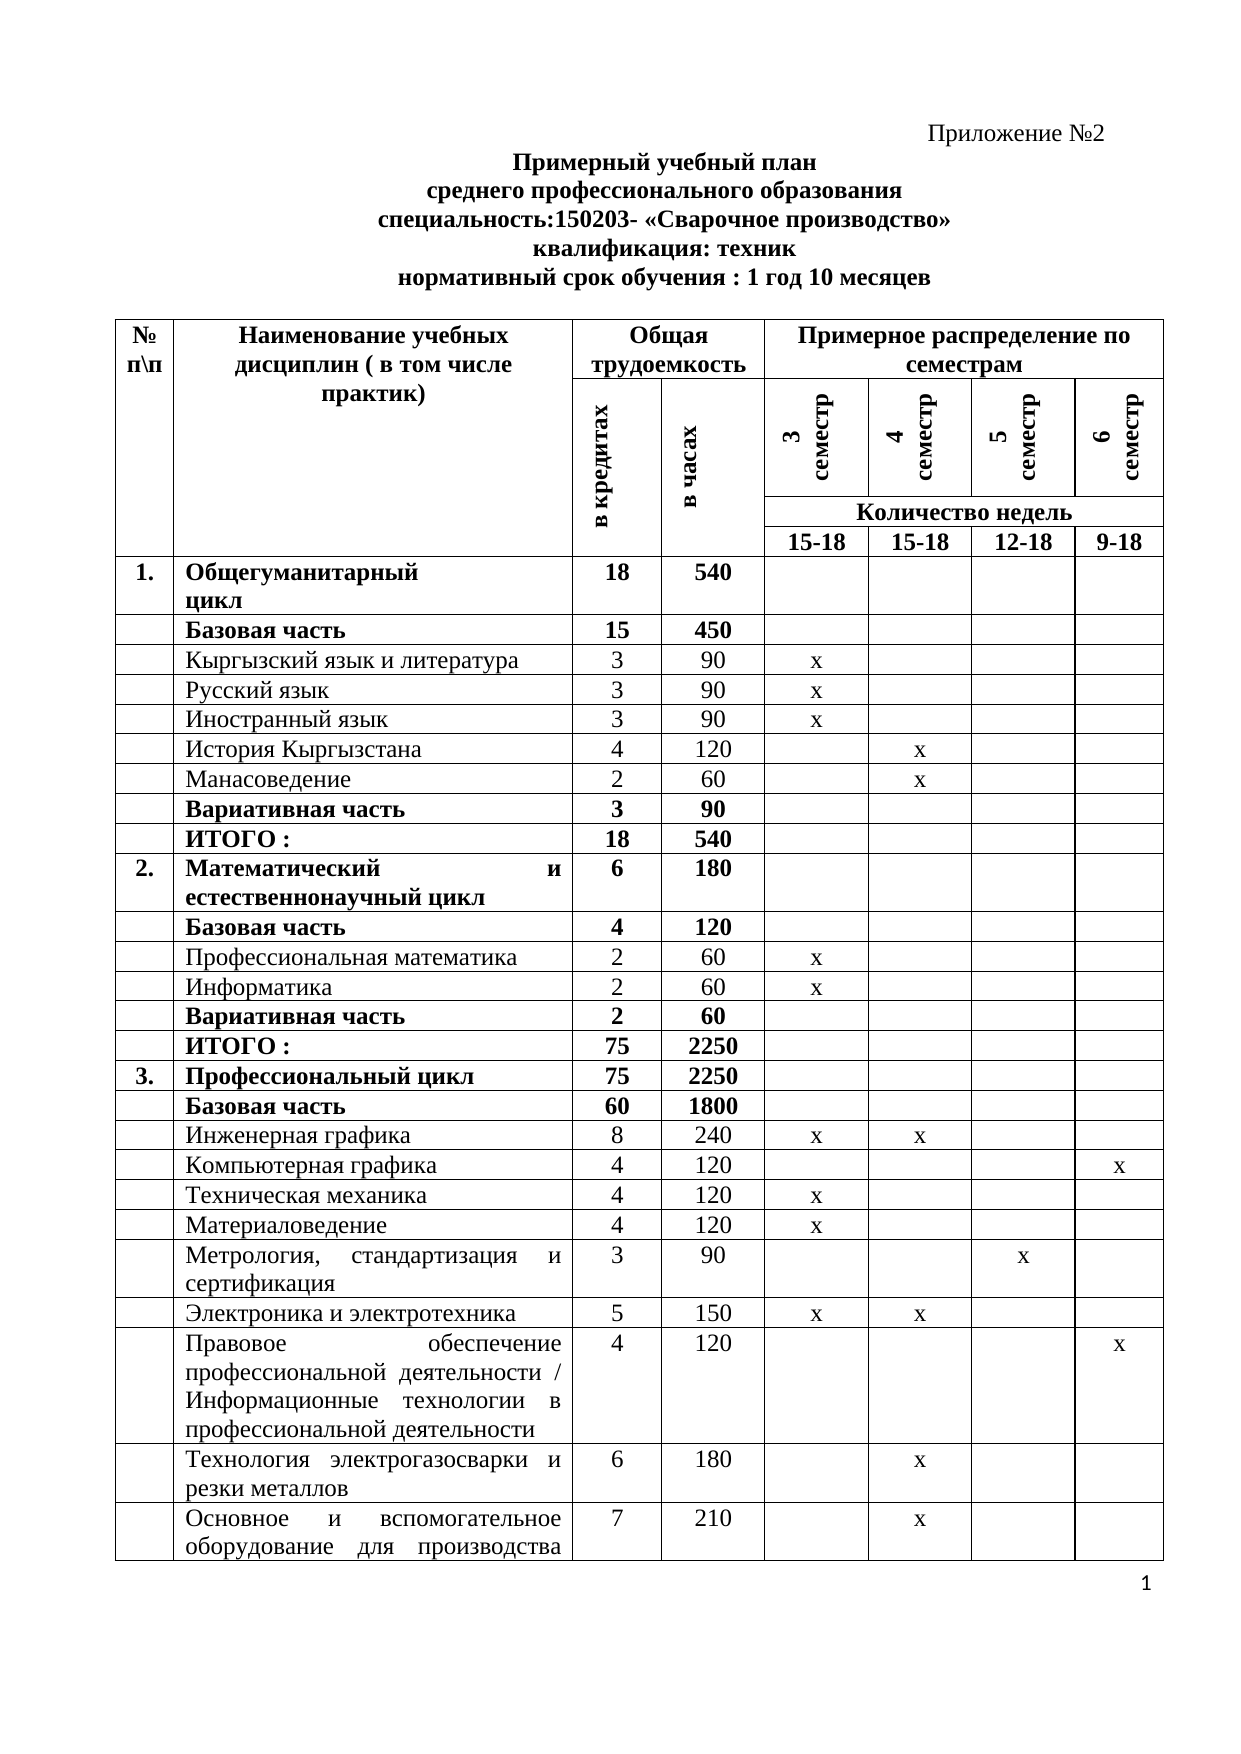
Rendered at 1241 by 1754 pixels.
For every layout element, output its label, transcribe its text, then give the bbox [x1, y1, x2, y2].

table_cell х [869, 1444, 971, 1502]
table_cell 4 [573, 1210, 661, 1239]
table_cell 6 семестр [1076, 379, 1163, 496]
table_cell Метрология, стандартизация и сертификация [174, 1240, 572, 1297]
table_cell 75 [573, 1061, 661, 1090]
table_cell [869, 972, 971, 1000]
table_cell 2 [573, 764, 661, 793]
table_cell [972, 1001, 1074, 1030]
table_cell 18 [573, 557, 661, 614]
table_cell х [1076, 1150, 1163, 1179]
text квалификация: техник [177, 233, 1152, 262]
table_cell 60 [662, 942, 764, 971]
table_cell Инженерная графика [174, 1121, 572, 1149]
table_cell [1076, 1298, 1163, 1327]
table_cell [869, 615, 971, 644]
table_cell [116, 1091, 173, 1119]
table_cell 5 [573, 1298, 661, 1327]
table_cell [116, 1210, 173, 1239]
table_cell 120 [662, 912, 764, 941]
table_cell [972, 764, 1074, 793]
table_cell Технология электрогазосварки и резки металлов [174, 1444, 572, 1502]
table_cell [869, 1210, 971, 1239]
table_cell [116, 1444, 173, 1502]
table_cell [1076, 1031, 1163, 1060]
table_cell [972, 912, 1074, 941]
table_cell 3 семестр [765, 379, 868, 496]
table_cell Материаловедение [174, 1210, 572, 1239]
table_cell 120 [662, 1328, 764, 1443]
table_cell [116, 1180, 173, 1209]
table_cell Правовое обеспечение профессиональной деятельности / Информационные технологии в профессиональной деятельности [174, 1328, 572, 1443]
table_cell 3 [573, 675, 661, 703]
table_cell [972, 1121, 1074, 1149]
table_cell [972, 854, 1074, 911]
table_cell 7 [573, 1503, 661, 1560]
table_cell 3 [573, 1240, 661, 1297]
table_cell 210 [662, 1503, 764, 1560]
table_cell 18 [573, 824, 661, 852]
table_header Наименование учебных дисциплин ( в том числе практик) [174, 320, 572, 556]
table_cell [1076, 675, 1163, 703]
table_cell [869, 675, 971, 703]
table_cell Русский язык [174, 675, 572, 703]
table_cell Базовая часть [174, 1091, 572, 1119]
table_cell х [765, 1121, 868, 1149]
table_cell [116, 705, 173, 733]
table_cell 2. [116, 854, 173, 911]
table_cell 450 [662, 615, 764, 644]
table_cell ИТОГО : [174, 1031, 572, 1060]
table_cell 120 [662, 1150, 764, 1179]
table_cell 60 [662, 764, 764, 793]
table_cell 15-18 [869, 527, 971, 556]
table_cell [765, 854, 868, 911]
table_cell 12-18 [972, 527, 1074, 556]
table_cell [765, 824, 868, 852]
table_cell [765, 764, 868, 793]
table_cell 60 [662, 1001, 764, 1030]
text специальность:150203- «Сварочное производство» [177, 204, 1152, 233]
table_cell [869, 1031, 971, 1060]
table_cell [1076, 912, 1163, 941]
table_cell [1076, 794, 1163, 823]
table_cell [116, 675, 173, 703]
table_cell [765, 1061, 868, 1090]
table_cell 3. [116, 1061, 173, 1090]
table_cell [869, 824, 971, 852]
table_cell [972, 824, 1074, 852]
table_cell Количество недель [765, 497, 1163, 526]
table_cell [1076, 942, 1163, 971]
table_cell [869, 1150, 971, 1179]
table_cell 3 [573, 645, 661, 674]
table_cell 4 [573, 1150, 661, 1179]
table_cell [765, 1001, 868, 1030]
table_cell 6 [573, 854, 661, 911]
table_cell 90 [662, 645, 764, 674]
table_cell х [972, 1240, 1074, 1297]
table_cell 150 [662, 1298, 764, 1327]
table_cell х [765, 1210, 868, 1239]
table_cell Базовая часть [174, 615, 572, 644]
table_cell Математический и естественнонаучный цикл [174, 854, 572, 911]
table_cell Компьютерная графика [174, 1150, 572, 1179]
table_cell [1076, 824, 1163, 852]
table_cell [869, 794, 971, 823]
table_cell 180 [662, 1444, 764, 1502]
table_cell [869, 1091, 971, 1119]
table_cell в часах [662, 379, 764, 556]
table_cell История Кыргызстана [174, 734, 572, 763]
table_cell [972, 557, 1074, 614]
table_cell 540 [662, 824, 764, 852]
table_cell [869, 1180, 971, 1209]
table_cell 240 [662, 1121, 764, 1149]
table_cell [972, 1031, 1074, 1060]
table_cell [869, 557, 971, 614]
table_cell [1076, 1180, 1163, 1209]
table_cell 15 [573, 615, 661, 644]
table_cell [1076, 1121, 1163, 1149]
table_cell [972, 972, 1074, 1000]
table_cell Базовая часть [174, 912, 572, 941]
table_cell [1076, 557, 1163, 614]
table_cell [116, 764, 173, 793]
table_cell Профессиональная математика [174, 942, 572, 971]
table_cell 90 [662, 794, 764, 823]
table_cell 4 [573, 1180, 661, 1209]
table_cell [869, 705, 971, 733]
table_cell [972, 615, 1074, 644]
table_cell [972, 645, 1074, 674]
table_cell 1. [116, 557, 173, 614]
table_cell [116, 1503, 173, 1560]
table_cell 1800 [662, 1091, 764, 1119]
table_cell [116, 1298, 173, 1327]
table_cell [765, 734, 868, 763]
table_cell [765, 1150, 868, 1179]
table_cell [1076, 1503, 1163, 1560]
table_cell [1076, 764, 1163, 793]
table_cell в кредитах [573, 379, 661, 556]
table_cell Кыргызский язык и литература [174, 645, 572, 674]
table_cell [765, 1031, 868, 1060]
table_cell [765, 1091, 868, 1119]
table_cell 75 [573, 1031, 661, 1060]
table_cell 2 [573, 972, 661, 1000]
table_cell [1076, 1091, 1163, 1119]
table_cell Информатика [174, 972, 572, 1000]
table_cell 6 [573, 1444, 661, 1502]
table_cell [116, 1001, 173, 1030]
table_cell [1076, 972, 1163, 1000]
table_cell [972, 1210, 1074, 1239]
table_cell 120 [662, 1180, 764, 1209]
table_cell Общегуманитарный цикл [174, 557, 572, 614]
table_cell [1076, 1210, 1163, 1239]
table_cell х [869, 1121, 971, 1149]
table_cell [116, 794, 173, 823]
table_cell [1076, 854, 1163, 911]
table_cell х [869, 1298, 971, 1327]
table_cell [972, 1444, 1074, 1502]
table_cell 5 семестр [972, 379, 1074, 496]
table_cell 120 [662, 734, 764, 763]
table_cell [1076, 1240, 1163, 1297]
table_cell Манасоведение [174, 764, 572, 793]
table_cell [116, 734, 173, 763]
table_cell 3 [573, 794, 661, 823]
table_cell [972, 1328, 1074, 1443]
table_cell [174, 1503, 572, 1560]
table_cell 90 [662, 675, 764, 703]
table_cell [1076, 615, 1163, 644]
table_cell [972, 942, 1074, 971]
table_cell 15-18 [765, 527, 868, 556]
table_cell [116, 942, 173, 971]
table_cell [869, 645, 971, 674]
table_cell [116, 912, 173, 941]
table_cell х [869, 764, 971, 793]
text нормативный срок обучения : 1 год 10 месяцев [177, 262, 1152, 291]
table_cell [765, 912, 868, 941]
table_cell 60 [573, 1091, 661, 1119]
table_cell Профессиональный цикл [174, 1061, 572, 1090]
table_cell [1076, 705, 1163, 733]
table_cell ИТОГО : [174, 824, 572, 852]
table_cell [765, 1328, 868, 1443]
table_cell [869, 1001, 971, 1030]
table_cell [1076, 1061, 1163, 1090]
text Приложение №2 [177, 118, 1152, 147]
table_cell [116, 972, 173, 1000]
table_cell 2250 [662, 1031, 764, 1060]
text среднего профессионального образования [177, 176, 1152, 204]
table_cell 9-18 [1076, 527, 1163, 556]
table_cell х [765, 1180, 868, 1209]
table_cell Техническая механика [174, 1180, 572, 1209]
table_cell х [765, 1298, 868, 1327]
table_cell [765, 1240, 868, 1297]
table_cell 4 [573, 734, 661, 763]
table_cell [1076, 1444, 1163, 1502]
table_header Примерное распределение по семестрам [765, 320, 1163, 378]
table_cell Вариативная часть [174, 1001, 572, 1030]
table_header № п\п [116, 320, 173, 556]
table_cell [1076, 734, 1163, 763]
table_header Общая трудоемкость [573, 320, 764, 378]
table_cell [972, 1180, 1074, 1209]
table_cell [972, 1061, 1074, 1090]
table_cell [869, 912, 971, 941]
table_cell [869, 1240, 971, 1297]
table_cell [116, 1150, 173, 1179]
table_cell х [765, 972, 868, 1000]
table_cell [765, 794, 868, 823]
table_cell [869, 1061, 971, 1090]
table_cell [116, 1121, 173, 1149]
table_cell х [869, 734, 971, 763]
table_cell [972, 1298, 1074, 1327]
table_cell 120 [662, 1210, 764, 1239]
table_cell 4 семестр [869, 379, 971, 496]
table_cell [869, 854, 971, 911]
table_cell 180 [662, 854, 764, 911]
table_cell х [765, 675, 868, 703]
table_cell [765, 615, 868, 644]
table_cell [972, 675, 1074, 703]
table_cell [972, 1091, 1074, 1119]
table_cell 8 [573, 1121, 661, 1149]
table_cell х [765, 705, 868, 733]
table_cell [1076, 645, 1163, 674]
table_cell 2250 [662, 1061, 764, 1090]
table_cell [116, 1031, 173, 1060]
table_cell [765, 557, 868, 614]
table_cell [972, 734, 1074, 763]
table_cell [116, 1240, 173, 1297]
table_cell 60 [662, 972, 764, 1000]
table_cell х [765, 942, 868, 971]
table_cell 4 [573, 1328, 661, 1443]
table_cell х [765, 645, 868, 674]
table_cell Иностранный язык [174, 705, 572, 733]
table_cell [765, 1503, 868, 1560]
table_cell 2 [573, 942, 661, 971]
table_cell 2 [573, 1001, 661, 1030]
table_cell [116, 645, 173, 674]
table_cell 540 [662, 557, 764, 614]
table_cell х [1076, 1328, 1163, 1443]
table_cell Электроника и электротехника [174, 1298, 572, 1327]
table_cell [972, 1150, 1074, 1179]
table_cell [869, 942, 971, 971]
table_cell [1076, 1001, 1163, 1030]
table_cell 3 [573, 705, 661, 733]
text Примерный учебный план [177, 147, 1152, 176]
table_cell [972, 794, 1074, 823]
table_cell [869, 1328, 971, 1443]
table_cell 90 [662, 705, 764, 733]
table_cell 90 [662, 1240, 764, 1297]
table_cell [765, 1444, 868, 1502]
table_cell [116, 615, 173, 644]
table_cell 4 [573, 912, 661, 941]
table_cell [116, 1328, 173, 1443]
table_cell Вариативная часть [174, 794, 572, 823]
table_cell х [869, 1503, 971, 1560]
table_cell [972, 705, 1074, 733]
table_cell [972, 1503, 1074, 1560]
table_cell [116, 824, 173, 852]
